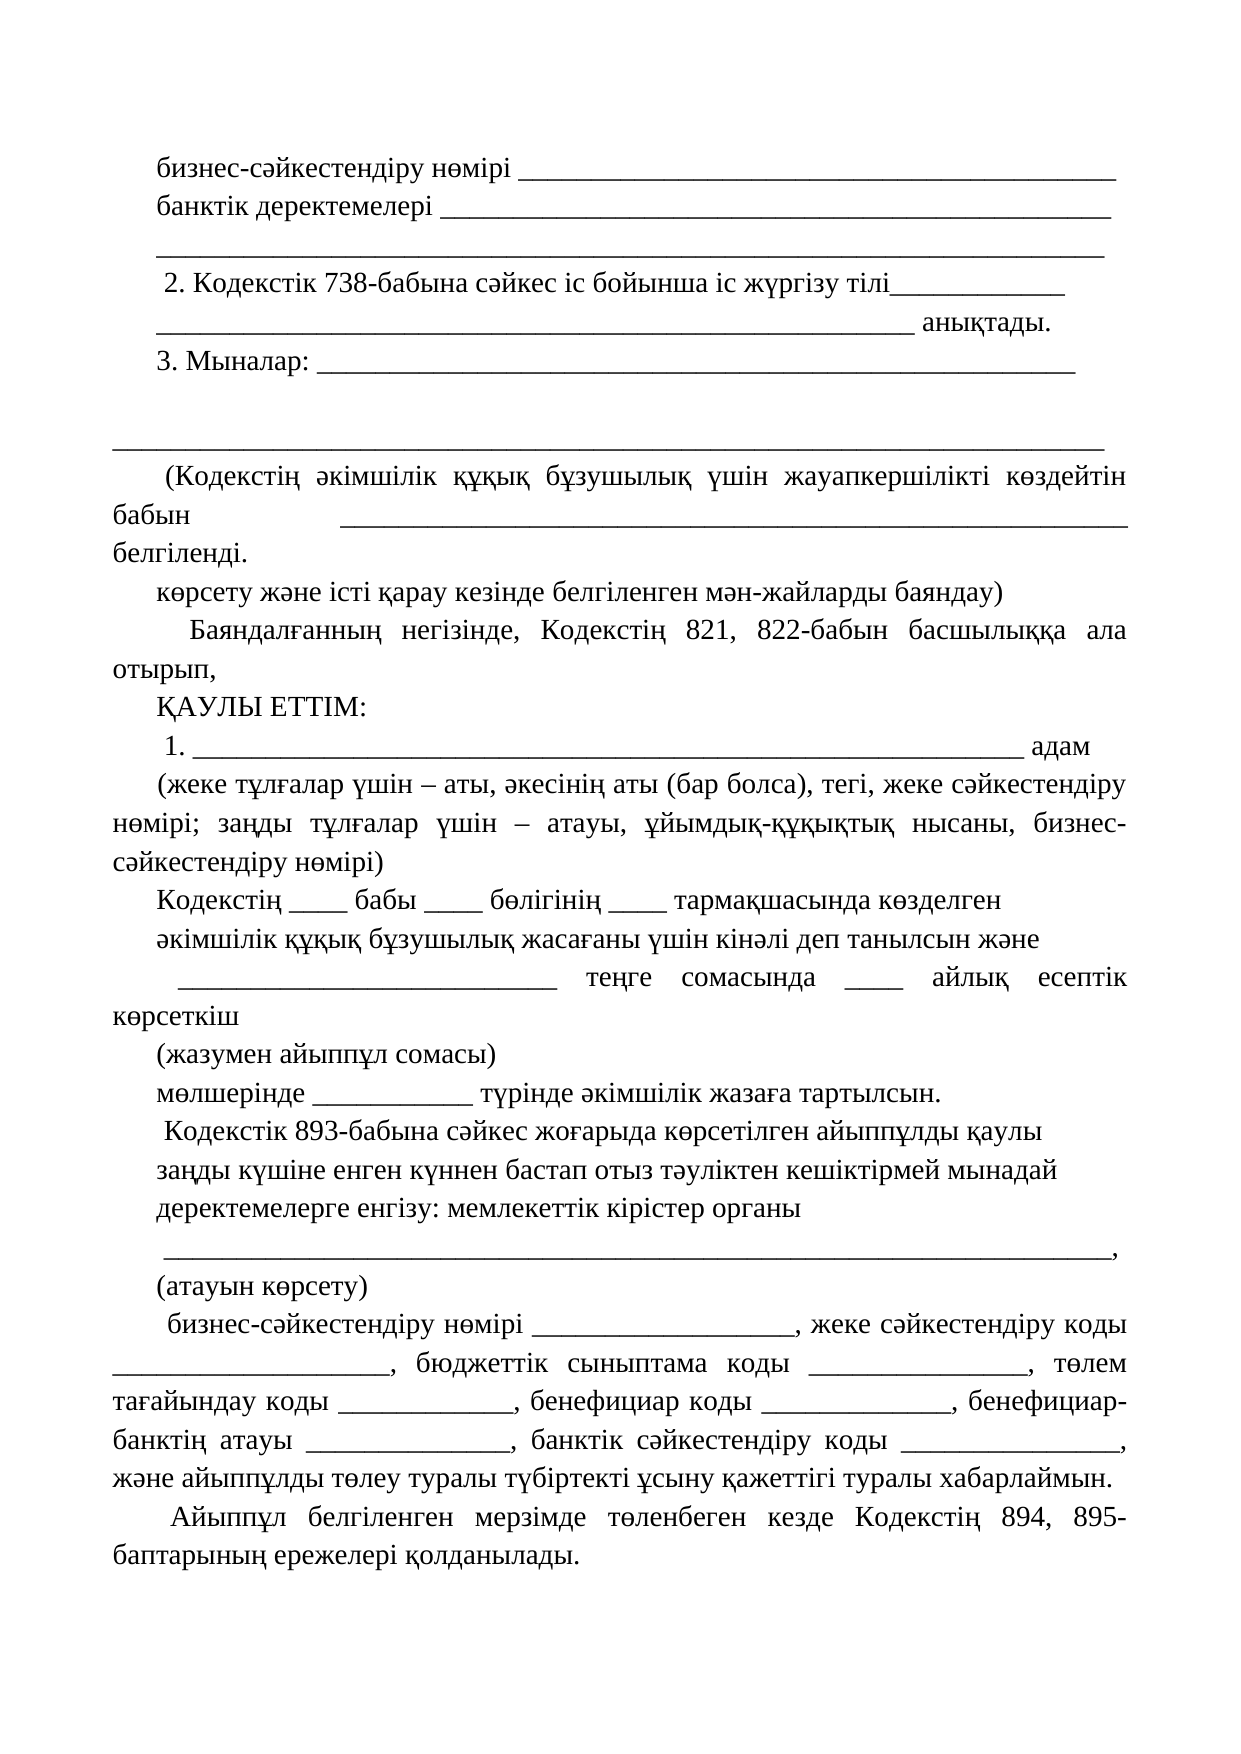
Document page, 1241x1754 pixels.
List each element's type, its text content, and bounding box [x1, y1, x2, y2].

text Айыппұл белгіленген мерзімде төленбеген кезде Кодекстің 894, 895-баптарының ережелері қолданылады. [112, 1499, 1128, 1571]
text (жеке тұлғалар үшін – аты, әкесінің аты (бар болса), тегі, жеке сәйкестендіру нөмірі; заңды тұлғалар үшін – атауы, ұйымдық-құқықтық нысаны, бизнес-сәйкестендіру нөмірі) [112, 767, 1128, 877]
text 3. Мыналар: ____________________________________________________ [112, 343, 1128, 376]
text Кодекстің ____ бабы ____ бөлігінің ____ тармақшасында көзделген [112, 882, 1128, 916]
text Баяндалғанның негізінде, Кодекстің 821, 822-бабын басшылыққа ала отырып, [112, 612, 1128, 684]
text ҚАУЛЫ ЕТТІМ: [112, 689, 1128, 723]
text деректемелерге енгізу: мемлекеттік кірістер органы [112, 1191, 1128, 1224]
text банктік деректемелері ______________________________________________ [112, 188, 1128, 222]
text _________________________________________________________________ [112, 227, 1128, 261]
text (атауын көрсету) [112, 1268, 1128, 1301]
text ____________________________________________________ анықтады. [112, 304, 1128, 338]
text әкімшілік құқық бұзушылық жасағаны үшін кінәлі деп танылсын және [112, 921, 1128, 954]
text 1. _________________________________________________________ адам [112, 728, 1128, 762]
text бизнес-сәйкестендіру нөмірі __________________, жеке сәйкестендіру коды ___________________, бюджеттік сыныптама коды _______________, төлем тағайындау коды ____________, бенефициар коды _____________, бенефициар-банктің атауы ______________, банктік сәйкестендіру коды _______________, және айыппұлды төлеу туралы түбіртекті ұсыну қажеттігі туралы хабарлаймын. [112, 1306, 1128, 1494]
text заңды күшіне енген күннен бастап отыз тәуліктен кешіктірмей мынадай [112, 1152, 1128, 1186]
text 2. Кодекстік 738-бабына сәйкес іс бойынша іс жүргізу тілі____________ [112, 266, 1128, 299]
text ____________________________________________________________________ [112, 381, 1128, 453]
text көрсету және істі қарау кезінде белгіленген мән-жайларды баяндау) [112, 574, 1128, 607]
text _________________________________________________________________, [112, 1229, 1128, 1263]
text (жазумен айыппұл сомасы) [112, 1036, 1128, 1070]
text __________________________ теңге сомасында ____ айлық есептік көрсеткіш [112, 959, 1128, 1031]
text мөлшерінде ___________ түрінде әкімшілік жазаға тартылсын. [112, 1075, 1128, 1108]
text бизнес-сәйкестендіру нөмірі _________________________________________ [112, 150, 1128, 183]
text (Кодекстің әкімшілік құқық бұзушылық үшін жауапкершілікті көздейтін бабын ______________________________________________________ белгіленді. [112, 458, 1128, 569]
text Кодекстік 893-бабына сәйкес жоғарыда көрсетілген айыппұлды қаулы [112, 1113, 1128, 1147]
